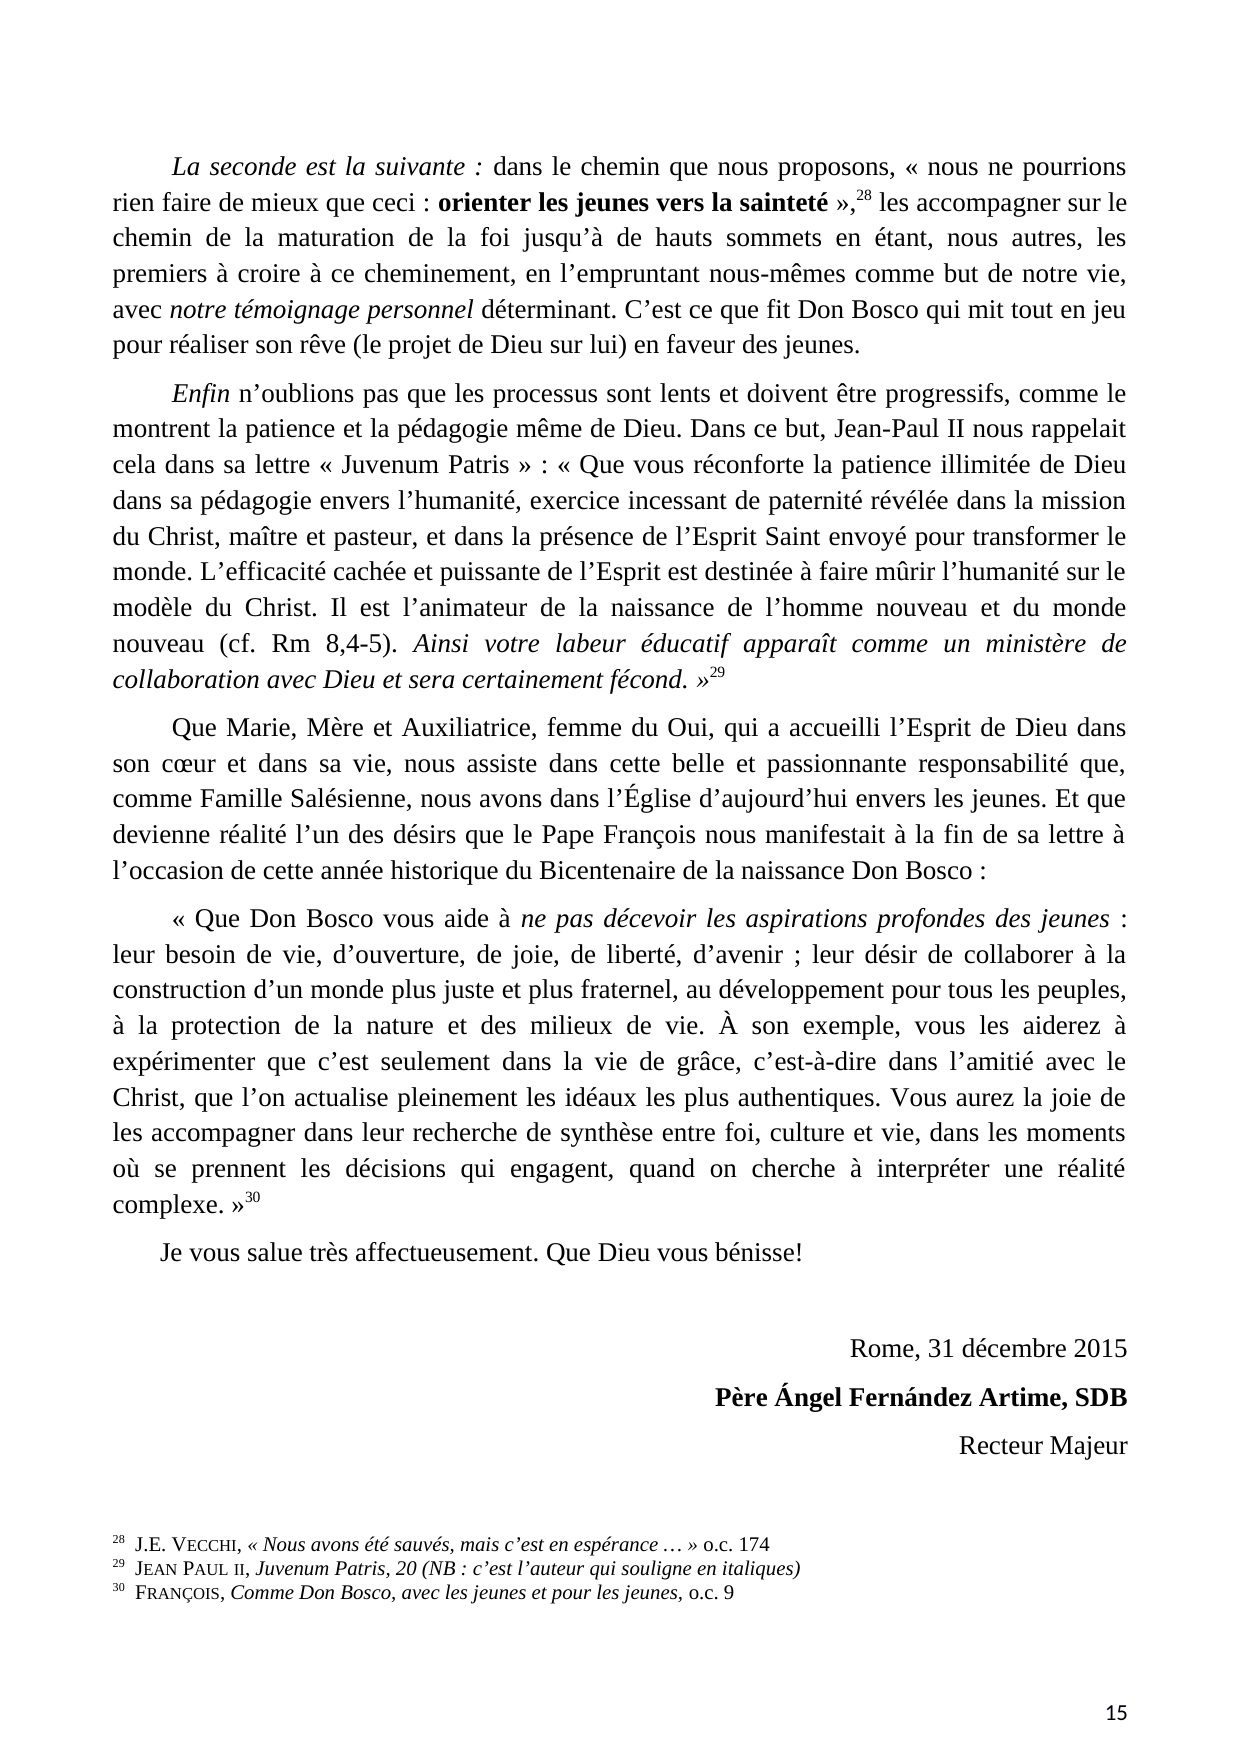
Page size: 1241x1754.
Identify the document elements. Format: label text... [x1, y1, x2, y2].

text Enfin n’oublions pas que les processus sont lents et doivent être progressifs, comme le montrent la patience et la pédagogie même de Dieu. Dans ce but, Jean-Paul II nous rappelait cela dans sa lettre « Juvenum Patris » : « Que vous réconforte la patience illimitée de Dieu dans sa pédagogie envers l’humanité, exercice incessant de paternité révélée dans la mission du Christ, maître et pasteur, et dans la présence de l’Esprit Saint envoyé pour transformer le monde. L’efficacité cachée et puissante de l’Esprit est destinée à faire mûrir l’humanité sur le modèle du Christ. Il est l’animateur de la naissance de l’homme nouveau et du monde nouveau (cf. Rm 8,4-5). Ainsi votre labeur éducatif apparaît comme un ministère de collaboration avec Dieu et sera certainement fécond. » [112, 377, 1128, 694]
text Je vous salue très affectueusement. Que Dieu vous bénisse! [112, 1236, 1128, 1267]
text Que Marie, Mère et Auxiliatrice, femme du Oui, qui a accueilli l’Esprit de Dieu dans son cœur et dans sa vie, nous assiste dans cette belle et passionnante responsabilité que, comme Famille Salésienne, nous avons dans l’Église d’aujourd’hui envers les jeunes. Et que devienne réalité l’un des désirs que le Pape François nous manifestait à la fin de sa lettre à l’occasion de cette année historique du Bicentenaire de la naissance Don Bosco : [112, 711, 1128, 885]
text Rome, 31 décembre 2015 [112, 1333, 1128, 1364]
list Recteur Majeur [112, 1429, 1128, 1460]
text La seconde est la suivante : dans le chemin que nous proposons, « nous ne pourrions rien faire de mieux que ceci : orienter les jeunes vers la sainteté », les accompagner sur le chemin de la maturation de la foi jusqu’à de hauts sommets en étant, nous autres, les premiers à croire à ce cheminement, en l’empruntant nous-mêmes comme but de notre vie, avec notre témoignage personnel déterminant. C’est ce que fit Don Bosco qui mit tout en jeu pour réaliser son rêve (le projet de Dieu sur lui) en faveur des jeunes. [112, 150, 1128, 360]
text Père Ángel Fernández Artime, SDB [112, 1381, 1128, 1412]
text « Que Don Bosco vous aide à ne pas décevoir les aspirations profondes des jeunes : leur besoin de vie, d’ouverture, de joie, de liberté, d’avenir ; leur désir de collaborer à la construction d’un monde plus juste et plus fraternel, au développement pour tous les peuples, à la protection de la nature et des milieux de vie. À son exemple, vous les aiderez à expérimenter que c’est seulement dans la vie de grâce, c’est-à-dire dans l’amitié avec le Christ, que l’on actualise pleinement les idéaux les plus authentiques. Vous aurez la joie de les accompagner dans leur recherche de synthèse entre foi, culture et vie, dans les moments où se prennent les décisions qui engagent, quand on cherche à interpréter une réalité complexe. » [112, 902, 1128, 1219]
